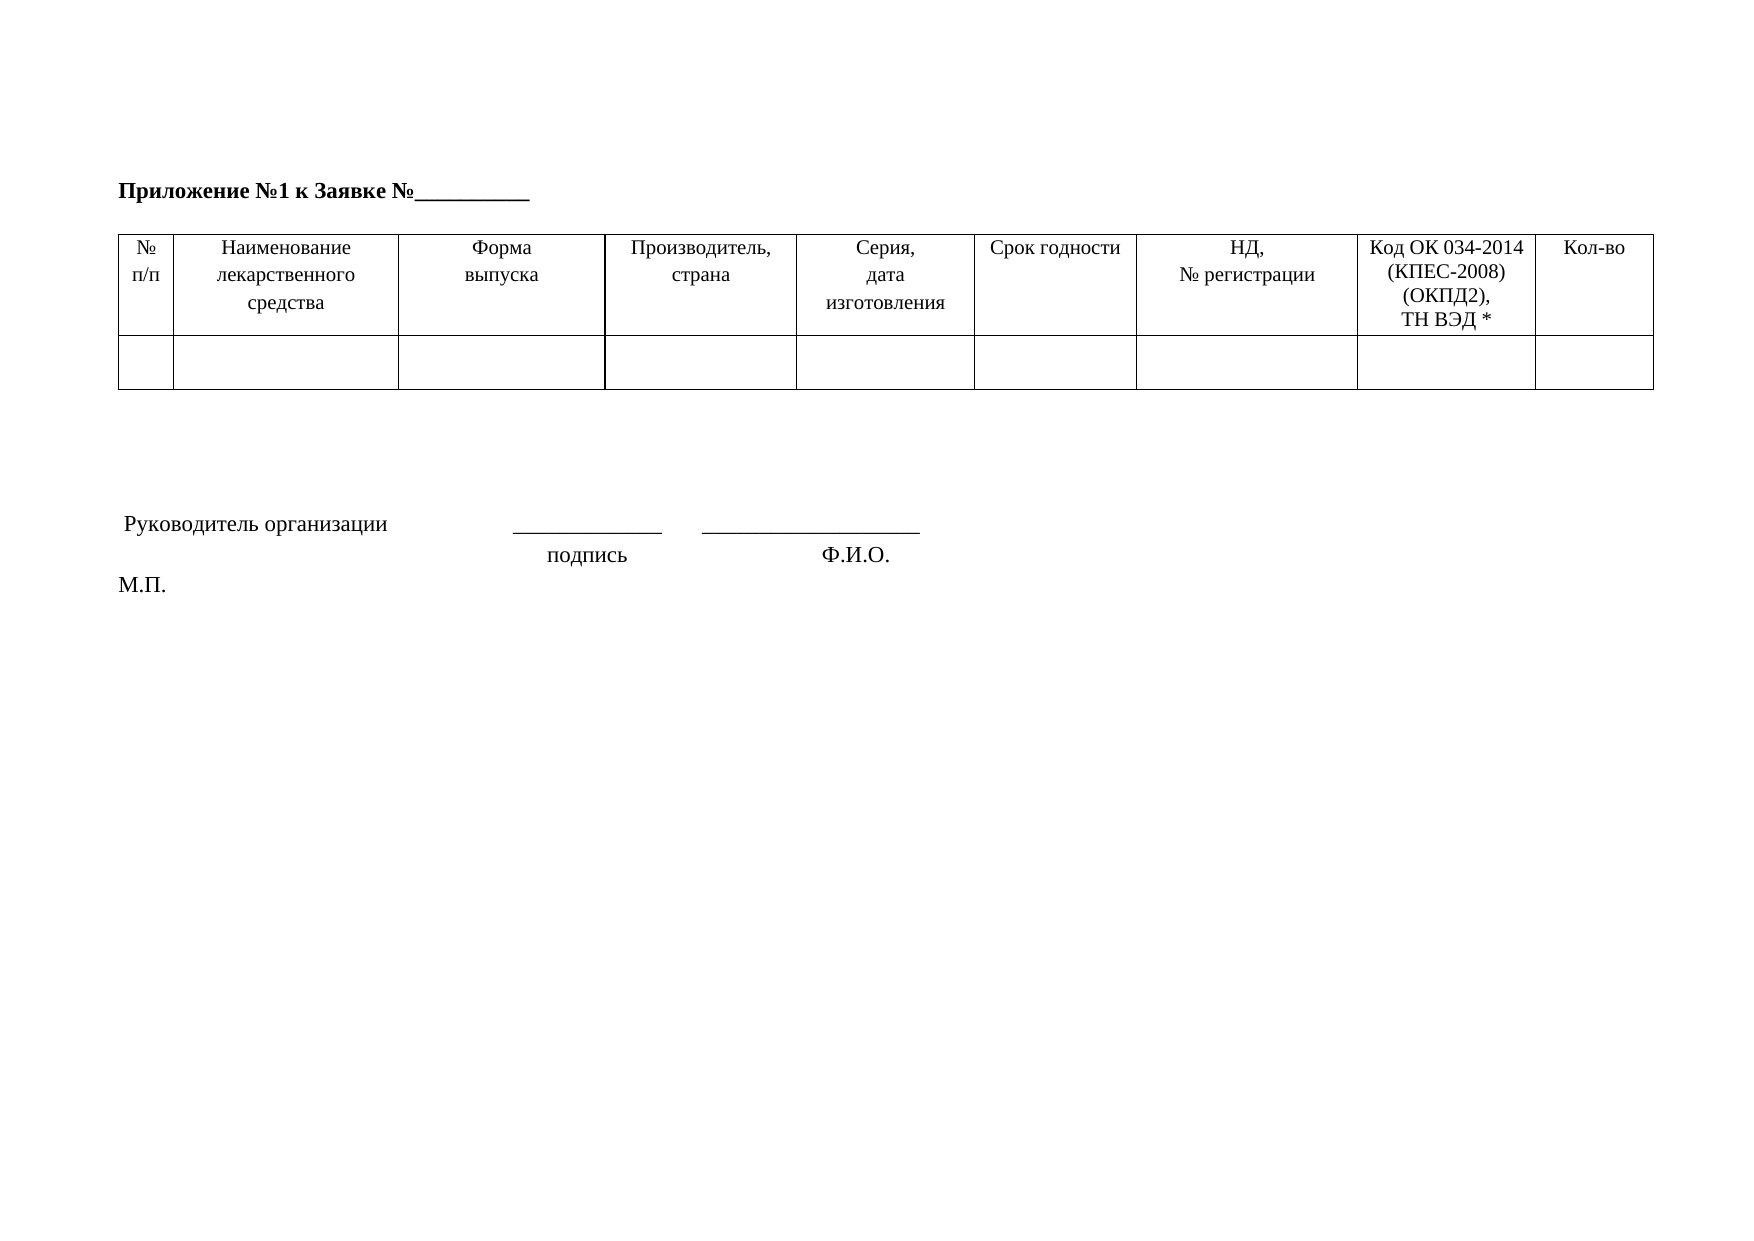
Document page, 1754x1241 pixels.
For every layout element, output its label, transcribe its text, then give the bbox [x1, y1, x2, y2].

table_cell [1358, 336, 1535, 389]
table_cell [174, 336, 398, 389]
table_header Кол-во [1536, 235, 1653, 335]
table_header Серия, дата изготовления [797, 235, 974, 335]
table_cell [119, 336, 173, 389]
text подпись Ф.И.О. [118, 541, 1636, 567]
table_header Производитель, страна [606, 235, 796, 335]
table_cell [797, 336, 974, 389]
text М.П. [118, 571, 1636, 597]
text Руководитель организации _____________ ___________________ [118, 511, 1636, 537]
table_cell [975, 336, 1136, 389]
table_cell [1137, 336, 1357, 389]
table_header Срок годности [975, 235, 1136, 335]
table_header № п/п [119, 235, 173, 335]
table_cell [399, 336, 604, 389]
table_cell [1536, 336, 1653, 389]
table_header Код ОК 034-2014 (КПЕС-2008) (ОКПД2), ТН ВЭД * [1358, 235, 1535, 335]
text Приложение №1 к Заявке №__________ [118, 177, 1636, 203]
table_header Наименование лекарственного средства [174, 235, 398, 335]
table_cell [606, 336, 796, 389]
table_header НД, № регистрации [1137, 235, 1357, 335]
table_header Форма выпуска [399, 235, 604, 335]
